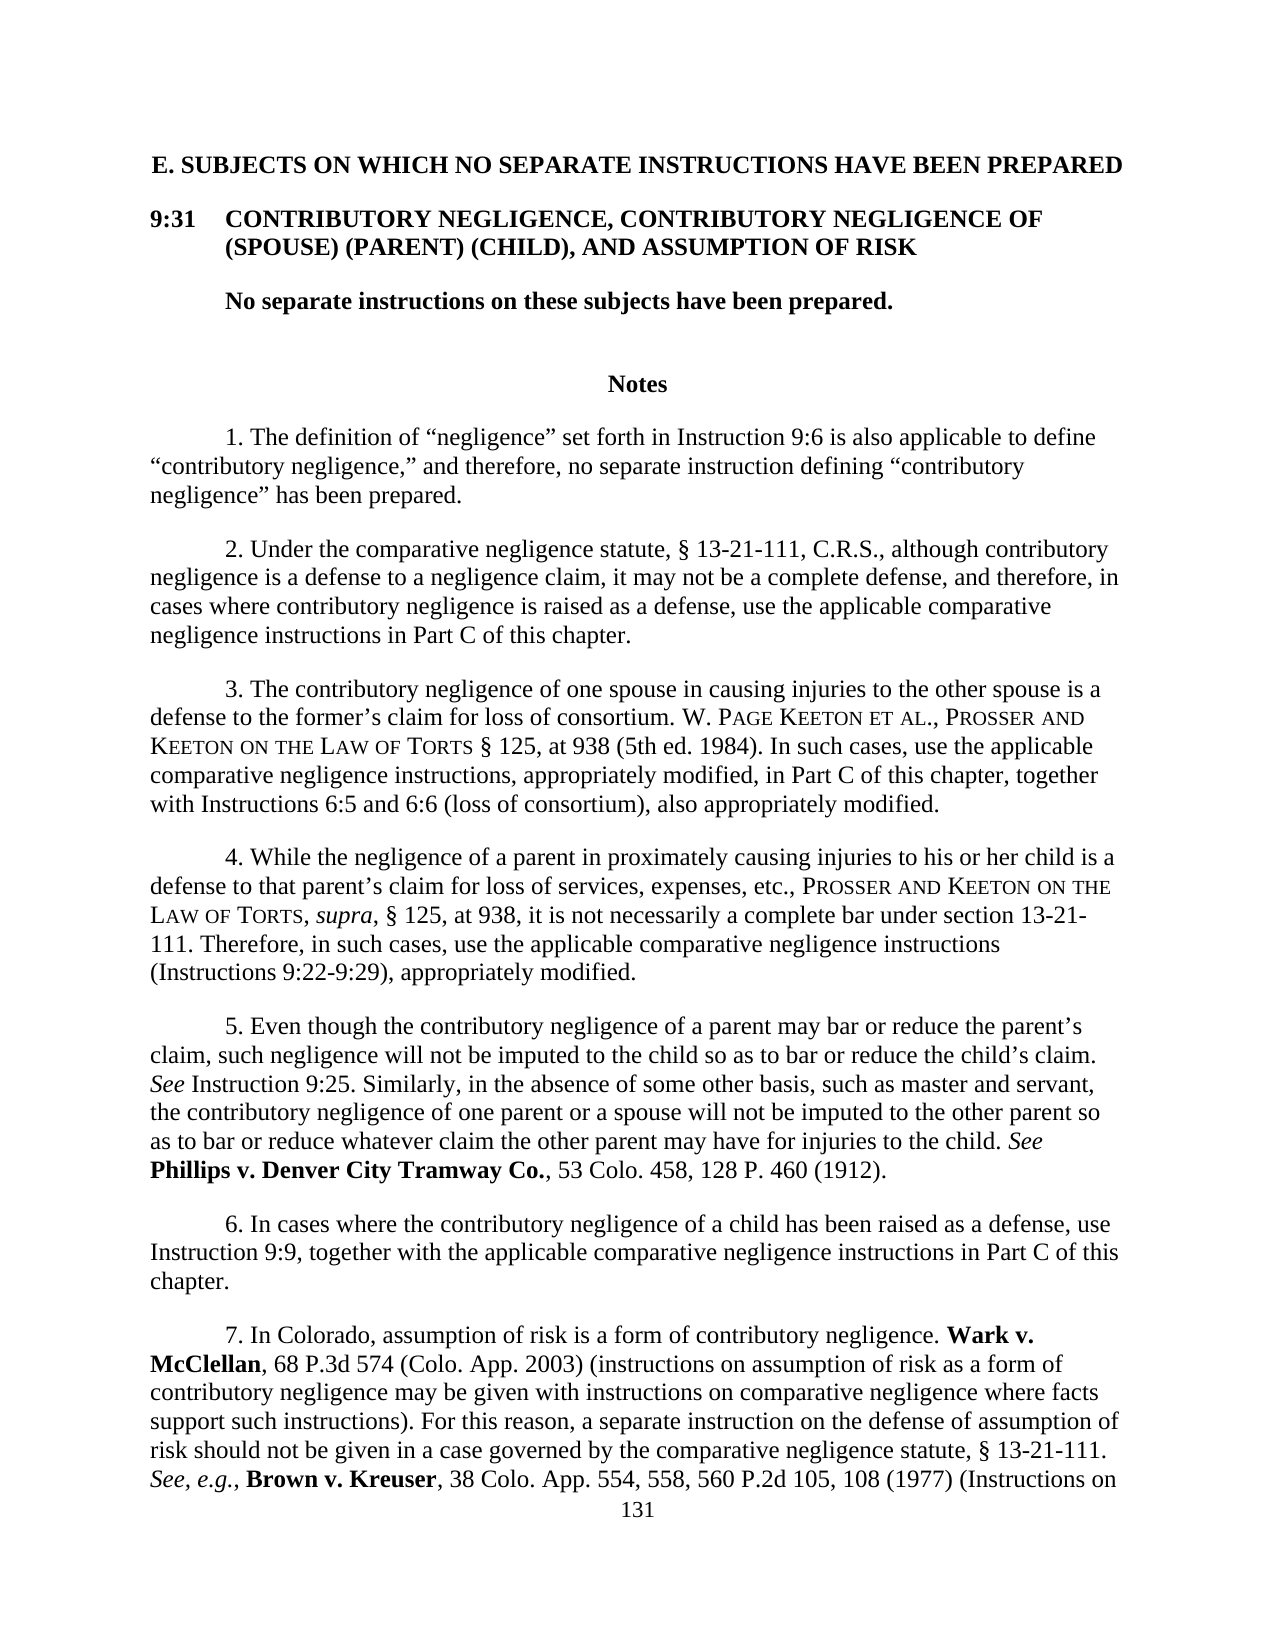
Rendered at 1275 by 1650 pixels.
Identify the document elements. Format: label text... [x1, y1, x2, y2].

text 4. While the negligence of a parent in proximately causing injuries to his or her child is a defense to that parent’s claim for loss of services, expenses, etc., Prosser and Keeton on the Law of Torts, supra, § 125, at 938, it is not necessarily a complete bar under section 13-21-111. Therefore, in such cases, use the applicable comparative negligence instructions (Instructions 9:22-9:29), appropriately modified. [150, 842, 1125, 986]
text 6. In cases where the contributory negligence of a child has been raised as a defense, use Instruction 9:9, together with the applicable comparative negligence instructions in Part C of this chapter. [150, 1209, 1125, 1295]
text 5. Even though the contributory negligence of a parent may bar or reduce the parent’s claim, such negligence will not be imputed to the child so as to bar or reduce the child’s claim. See Instruction 9:25. Similarly, in the absence of some other basis, such as master and servant, the contributory negligence of one parent or a spouse will not be imputed to the other parent so as to bar or reduce whatever claim the other parent may have for injuries to the child. See Phillips v. Denver City Tramway Co., 53 Colo. 458, 128 P. 460 (1912). [150, 1011, 1125, 1184]
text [150, 1320, 1125, 1492]
text 1. The definition of “negligence” set forth in Instruction 9:6 is also applicable to define “contributory negligence,” and therefore, no separate instruction defining “contributory negligence” has been prepared. [150, 422, 1125, 509]
text E. SUBJECTS ON WHICH NO SEPARATE INSTRUCTIONS HAVE BEEN PREPARED [150, 150, 1125, 179]
text Notes [150, 369, 1125, 397]
text 9:31 CONTRIBUTORY NEGLIGENCE, CONTRIBUTORY NEGLIGENCE OF (SPOUSE) (PARENT) (CHILD), AND ASSUMPTION OF RISK [150, 204, 1125, 261]
text 3. The contributory negligence of one spouse in causing injuries to the other spouse is a defense to the former’s claim for loss of consortium. W. Page Keeton et al., Prosser and Keeton on the Law of Torts § 125, at 938 (5th ed. 1984). In such cases, use the applicable comparative negligence instructions, appropriately modified, in Part C of this chapter, together with Instructions 6:5 and 6:6 (loss of consortium), also appropriately modified. [150, 674, 1125, 817]
text No separate instructions on these subjects have been prepared. [150, 286, 1125, 315]
text 2. Under the comparative negligence statute, § 13-21-111, C.R.S., although contributory negligence is a defense to a negligence claim, it may not be a complete defense, and therefore, in cases where contributory negligence is raised as a defense, use the applicable comparative negligence instructions in Part C of this chapter. [150, 534, 1125, 649]
